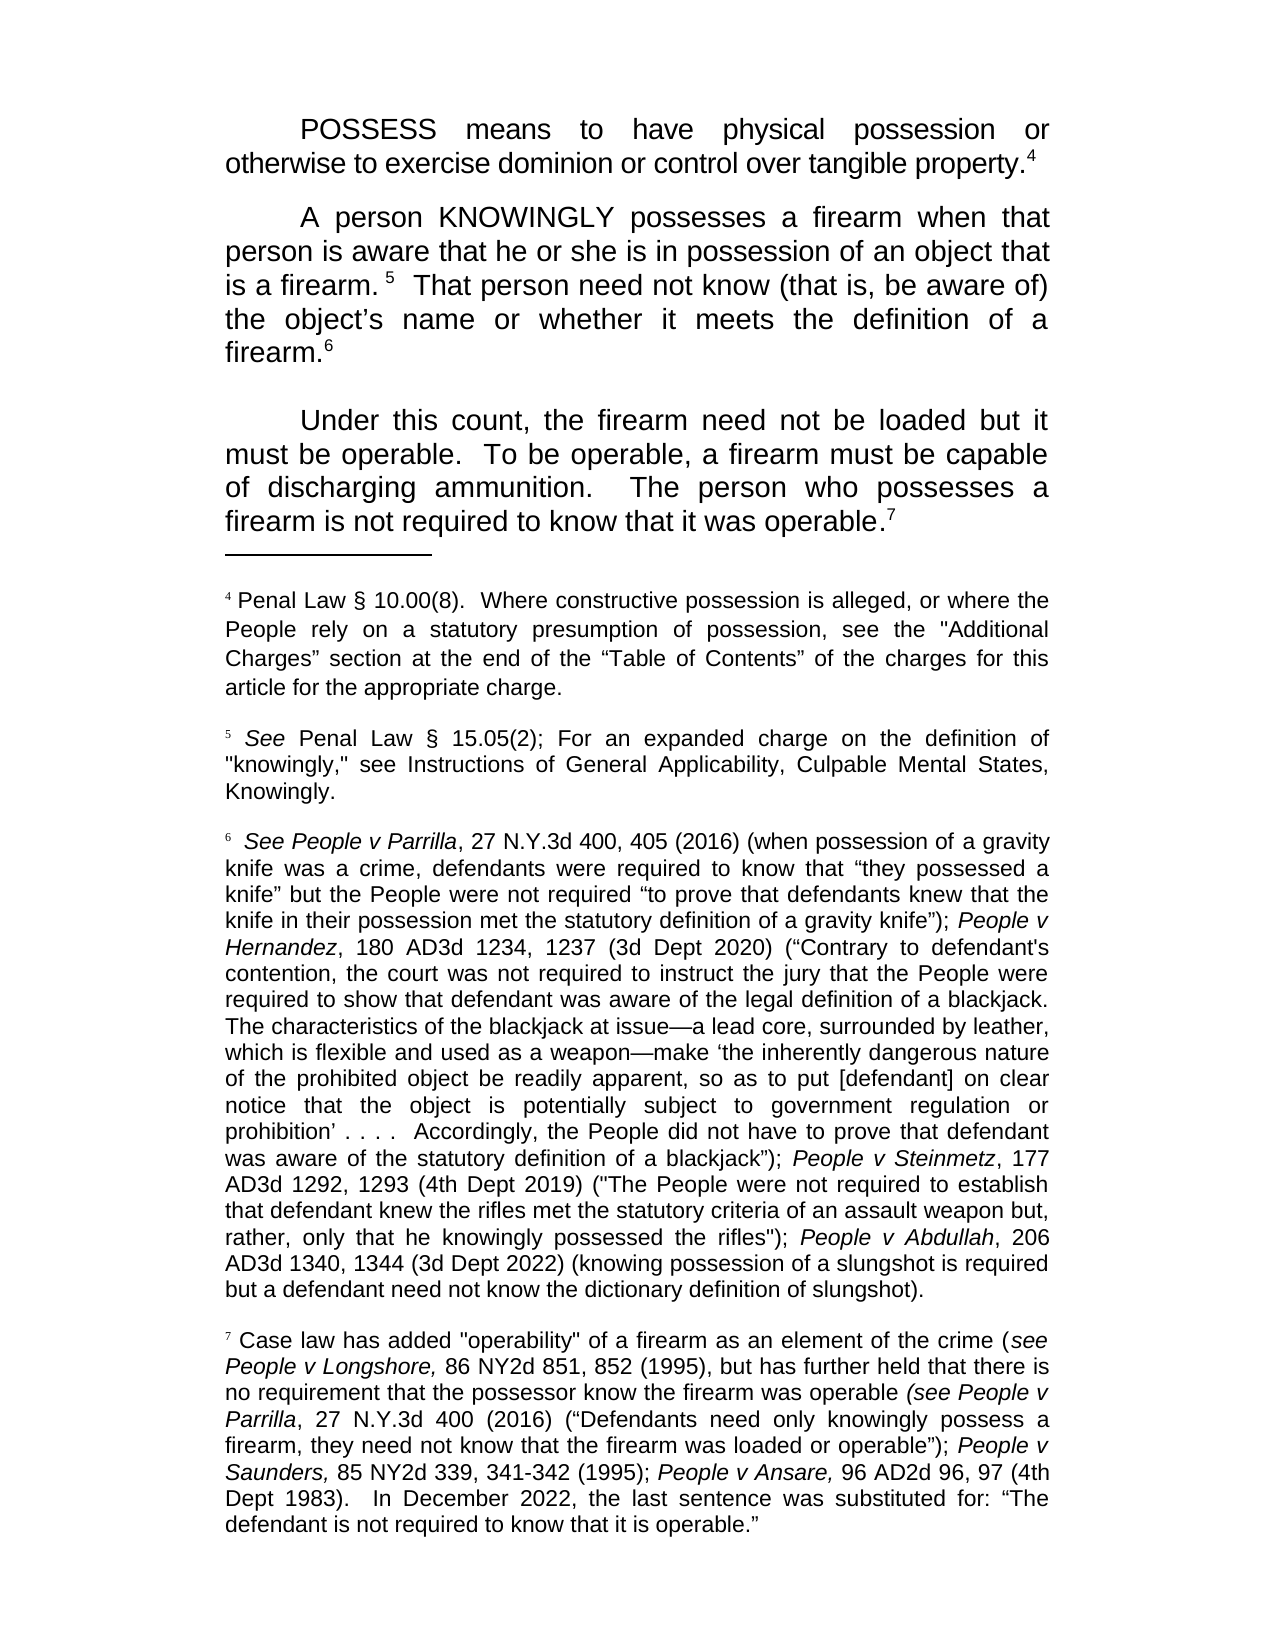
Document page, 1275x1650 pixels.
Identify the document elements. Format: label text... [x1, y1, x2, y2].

text Under this count, the firearm need not be loaded but it must be operable. To be operable, a firearm must be capable of discharging ammunition. The person who possesses a firearm is not required to know that it was operable. [225, 404, 1050, 538]
text POSSESS means to have physical possession or otherwise to exercise dominion or control over tangible property. [225, 112, 1050, 180]
text A person KNOWINGLY possesses a firearm when that person is aware that he or she is in possession of an object that is a firearm. That person need not know (that is, be aware of) the object’s name or whether it meets the definition of a firearm. [225, 201, 1050, 369]
